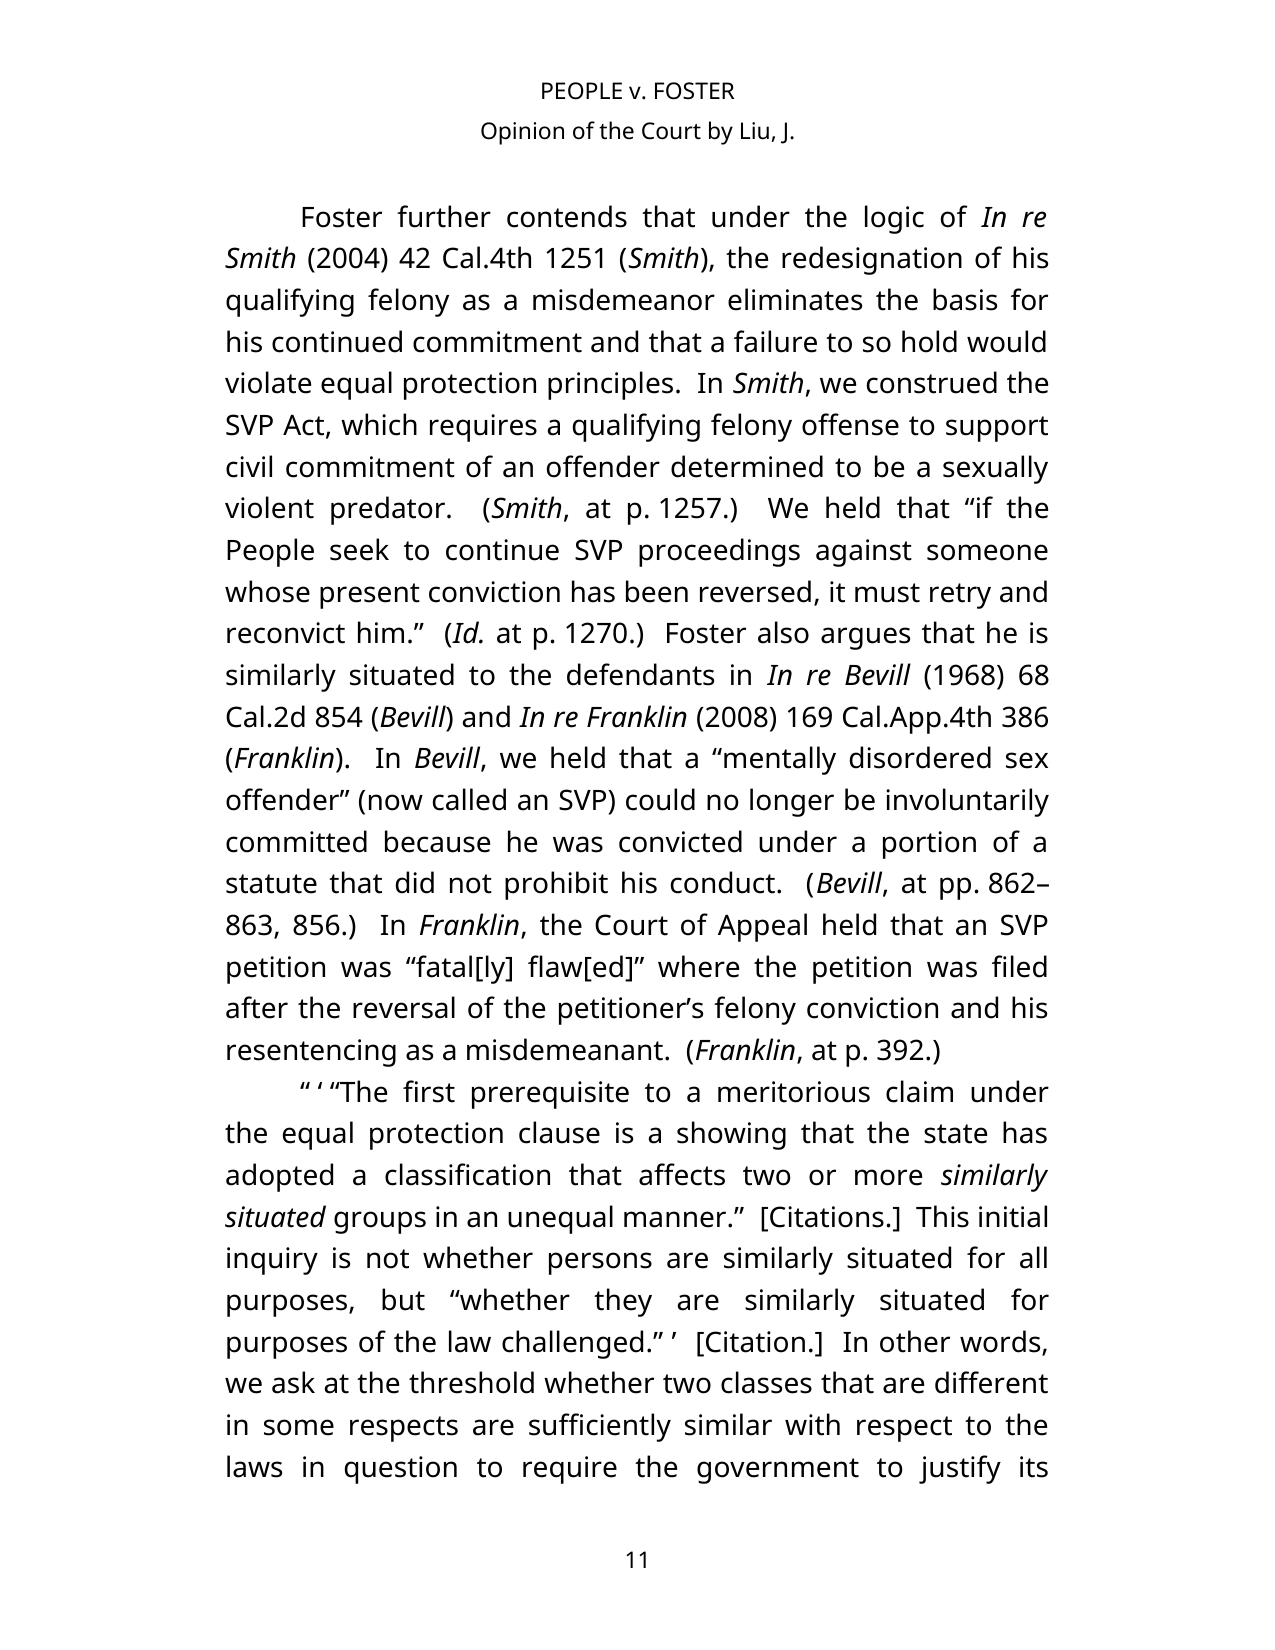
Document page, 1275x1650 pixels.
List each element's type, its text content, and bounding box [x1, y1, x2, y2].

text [225, 1069, 1050, 1485]
text Foster further contends that under the logic of In re Smith (2004) 42 Cal.4th 1251 (Smith), the redesignation of his qualifying felony as a misdemeanor eliminates the basis for his continued commitment and that a failure to so hold would violate equal protection principles. In Smith, we construed the SVP Act, which requires a qualifying felony offense to support civil commitment of an offender determined to be a sexually violent predator. (Smith, at p. 1257.) We held that “if the People seek to continue SVP proceedings against someone whose present conviction has been reversed, it must retry and reconvict him.” (Id. at p. 1270.) Foster also argues that he is similarly situated to the defendants in In re Bevill (1968) 68 Cal.2d 854 (Bevill) and In re Franklin (2008) 169 Cal.App.4th 386 (Franklin). In Bevill, we held that a “mentally disordered sex offender” (now called an SVP) could no longer be involuntarily committed because he was convicted under a portion of a statute that did not prohibit his conduct. (Bevill, at pp. 862–863, 856.) In Franklin, the Court of Appeal held that an SVP petition was “fatal[ly] flaw[ed]” where the petition was filed after the reversal of the petitioner’s felony conviction and his resentencing as a misdemeanant. (Franklin, at p. 392.) [225, 194, 1050, 1069]
